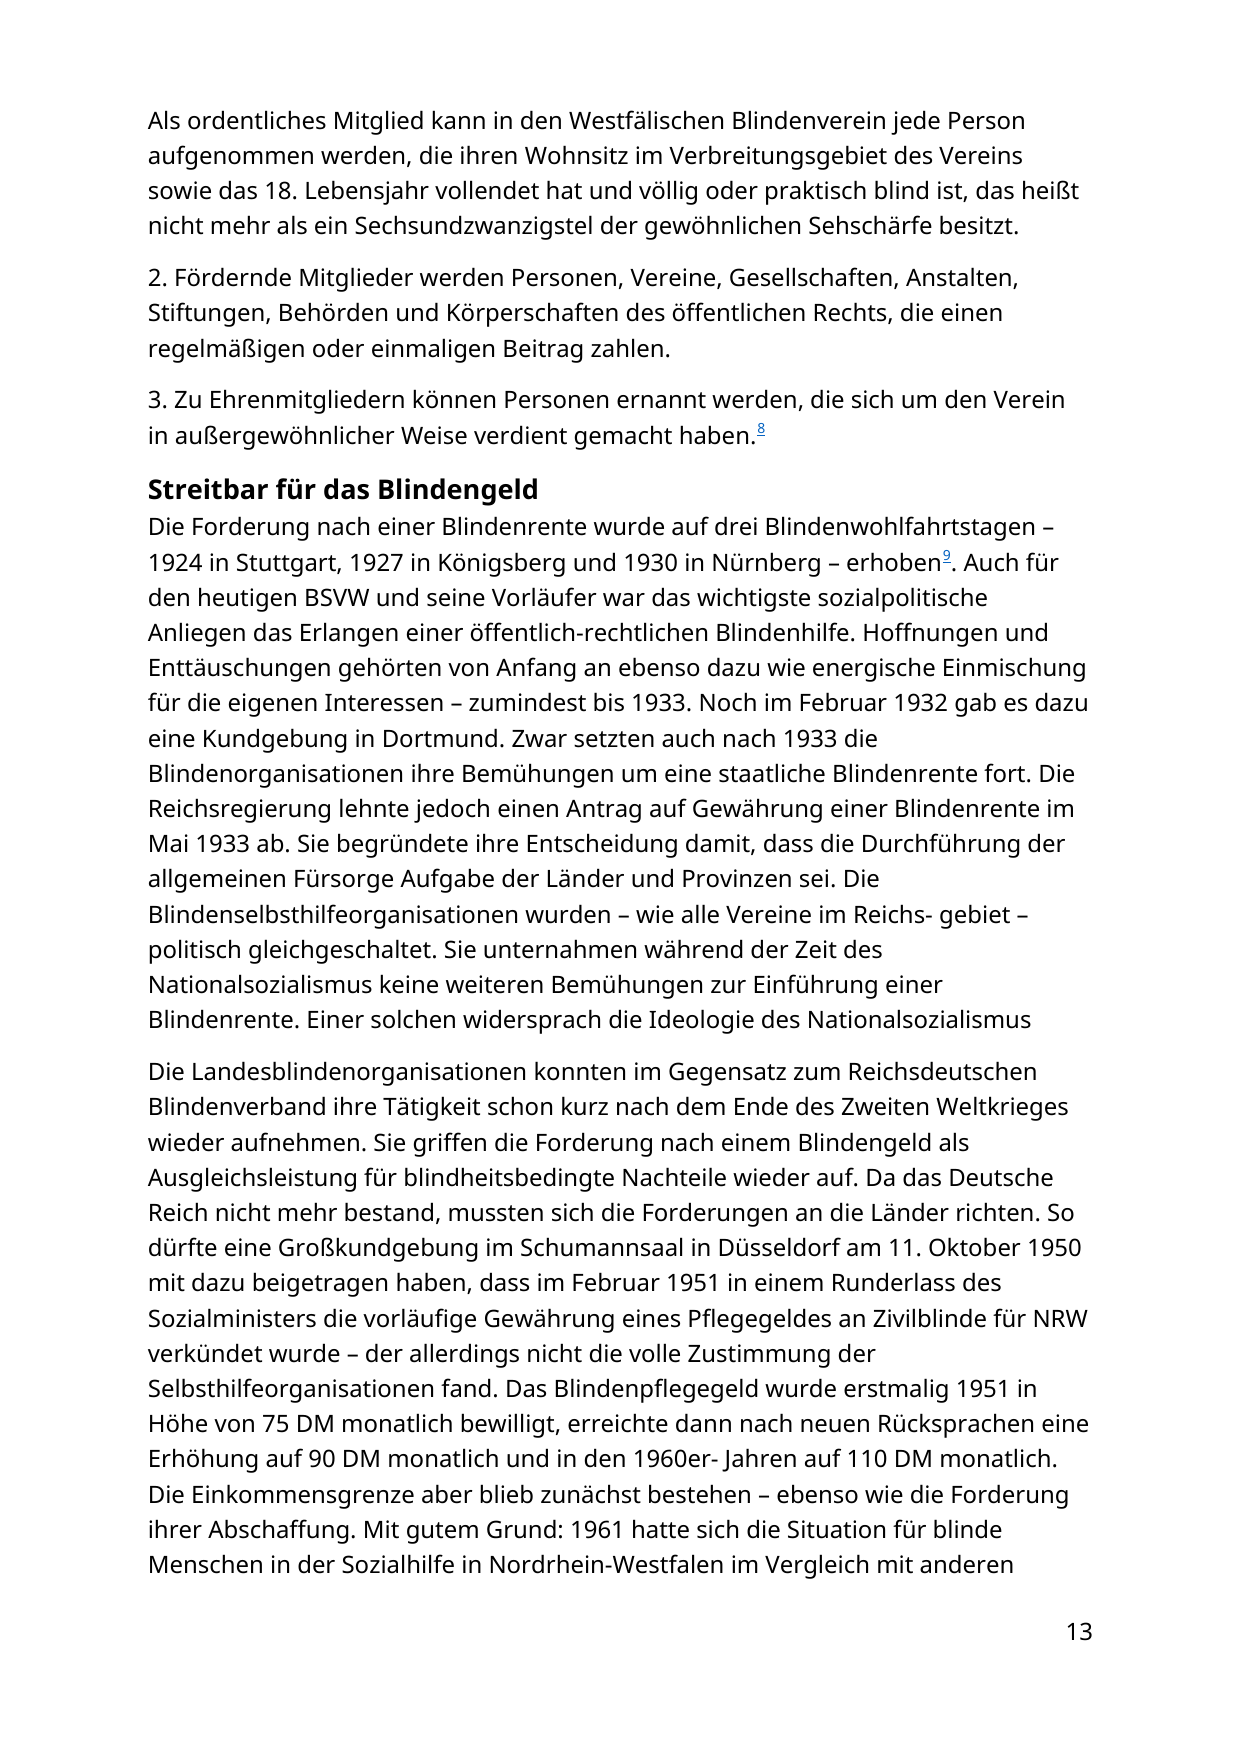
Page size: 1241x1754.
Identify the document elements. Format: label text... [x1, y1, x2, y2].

subtitle Streitbar für das Blindengeld [148, 470, 1093, 507]
text Als ordentliches Mitglied kann in den Westfälischen Blindenverein jede Person aufgenommen werden, die ihren Wohnsitz im Verbreitungsgebiet des Vereins sowie das 18. Lebensjahr vollendet hat und völlig oder praktisch blind ist, das heißt nicht mehr als ein Sechsundzwanzigstel der gewöhnlichen Sehschärfe besitzt. [148, 103, 1093, 242]
text 2. Fördernde Mitglieder werden Personen, Vereine, Gesellschaften, Anstalten, Stiftungen, Behörden und Körperschaften des öffentlichen Rechts, die einen regelmäßigen oder einmaligen Beitrag zahlen. [148, 261, 1093, 364]
text 3. Zu Ehrenmitgliedern können Personen ernannt werden, die sich um den Verein in außergewöhnlicher Weise verdient gemacht haben.8 [148, 383, 1093, 451]
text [148, 1055, 1093, 1580]
text Die Forderung nach einer Blindenrente wurde auf drei Blindenwohlfahrtstagen – 1924 in Stuttgart, 1927 in Königsberg und 1930 in Nürnberg – erhoben9. Auch für den heutigen BSVW und seine Vorläufer war das wichtigste sozialpolitische Anliegen das Erlangen einer öffentlich-rechtlichen Blindenhilfe. Hoffnungen und Enttäuschungen gehörten von Anfang an ebenso dazu wie energische Einmischung für die eigenen Interessen – zumindest bis 1933. Noch im Februar 1932 gab es dazu eine Kundgebung in Dortmund. Zwar setzten auch nach 1933 die Blindenorganisationen ihre Bemühungen um eine staatliche Blindenrente fort. Die Reichsregierung lehnte jedoch einen Antrag auf Gewährung einer Blindenrente im Mai 1933 ab. Sie begründete ihre Entscheidung damit, dass die Durchführung der allgemeinen Fürsorge Aufgabe der Länder und Provinzen sei. Die Blindenselbsthilfeorganisationen wurden – wie alle Vereine im Reichs- gebiet – politisch gleichgeschaltet. Sie unternahmen während der Zeit des Nationalsozialismus keine weiteren Bemühungen zur Einführung einer Blindenrente. Einer solchen widersprach die Ideologie des Nationalsozialismus [148, 510, 1093, 1036]
